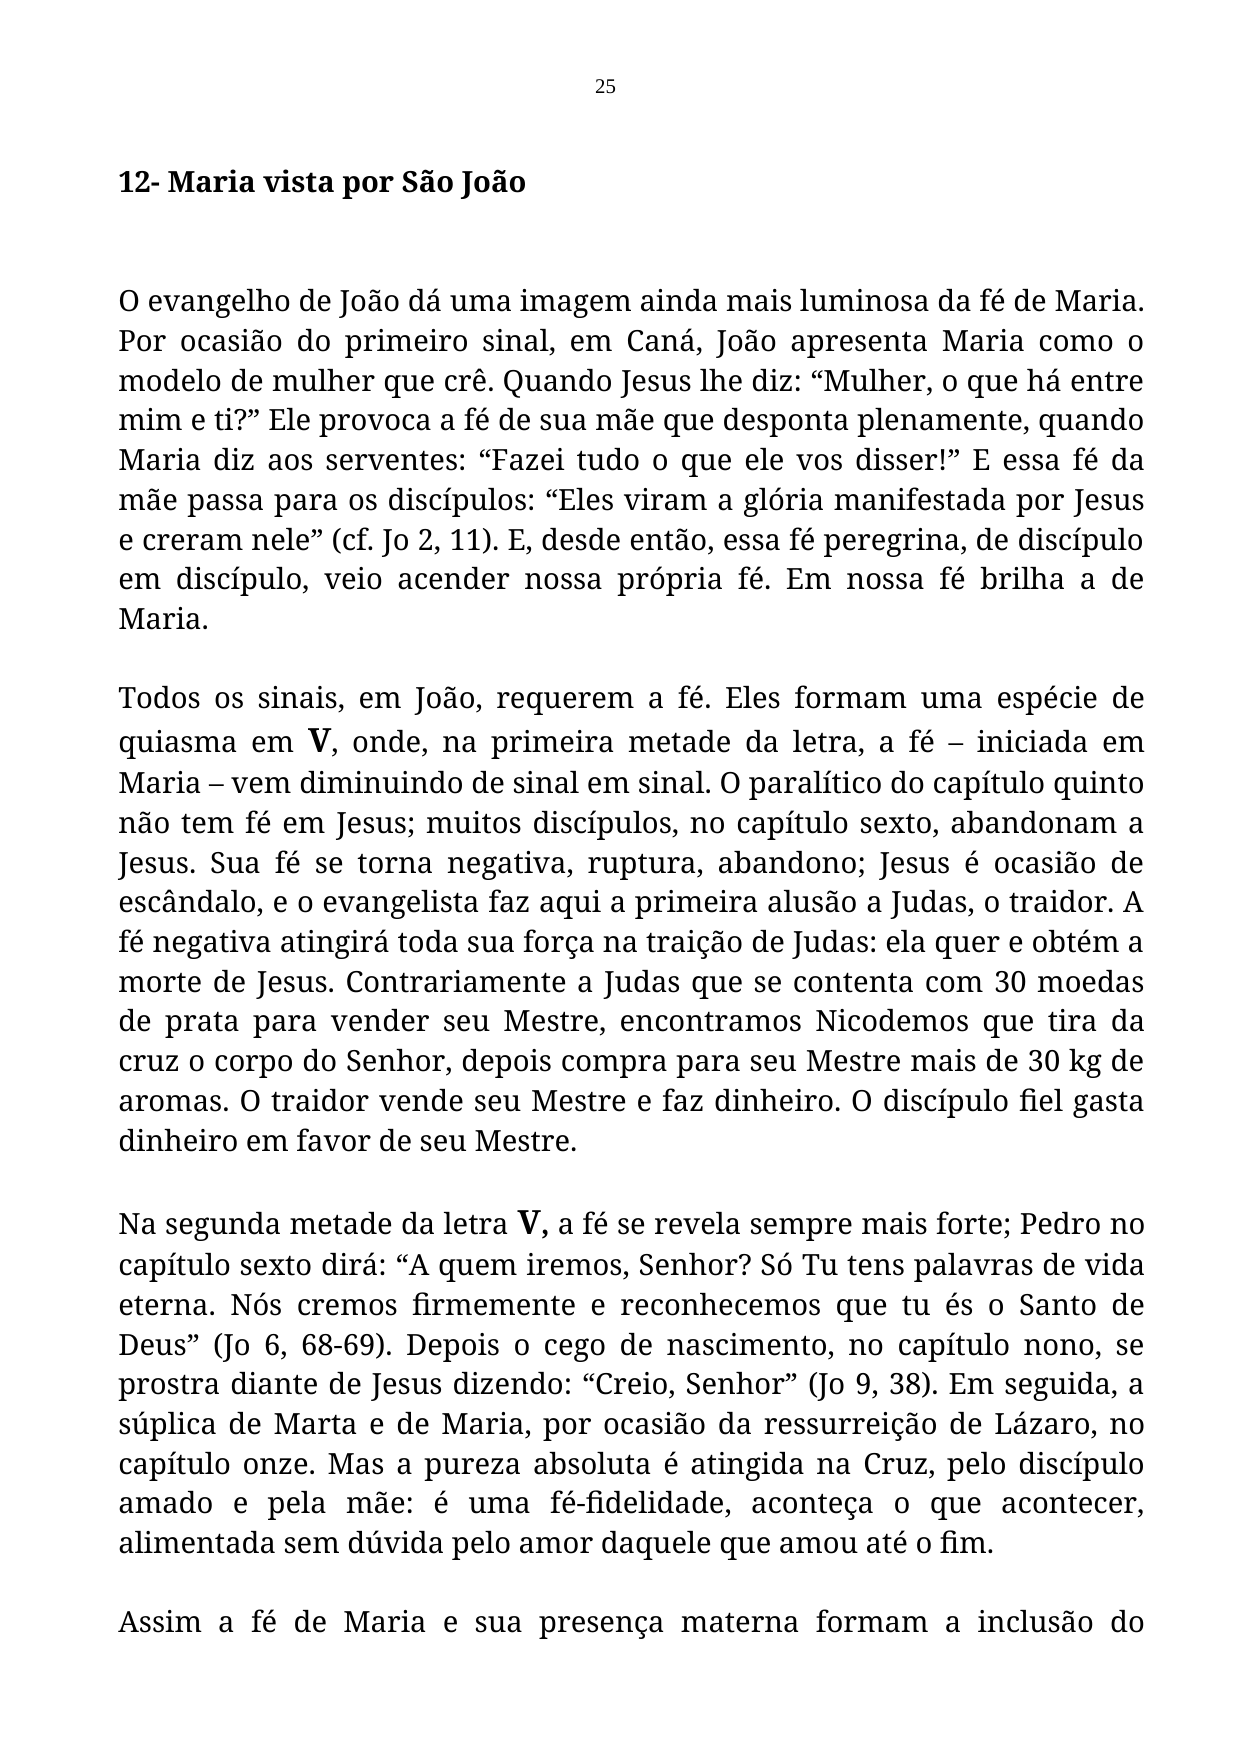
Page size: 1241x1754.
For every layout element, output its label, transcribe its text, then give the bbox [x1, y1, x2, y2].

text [118, 1602, 1146, 1641]
text O evangelho de João dá uma imagem ainda mais luminosa da fé de Maria. Por ocasião do primeiro sinal, em Caná, João apresenta Maria como o modelo de mulher que crê. Quando Jesus lhe diz: “Mulher, o que há entre mim e ti?” Ele provoca a fé de sua mãe que desponta plenamente, quando Maria diz aos serventes: “Fazei tudo o que ele vos disser!” E essa fé da mãe passa para os discípulos: “Eles viram a glória manifestada por Jesus e creram nele” (cf. Jo 2, 11). E, desde então, essa fé peregrina, de discípulo em discípulo, veio acender nossa própria fé. Em nossa fé brilha a de Maria. [118, 281, 1146, 638]
text 12- Maria vista por São João [118, 162, 1090, 201]
text Todos os sinais, em João, requerem a fé. Eles formam uma espécie de quiasma em V, onde, na primeira metade da letra, a fé – iniciada em Maria – vem diminuindo de sinal em sinal. O paralítico do capítulo quinto não tem fé em Jesus; muitos discípulos, no capítulo sexto, abandonam a Jesus. Sua fé se torna negativa, ruptura, abandono; Jesus é ocasião de escândalo, e o evangelista faz aqui a primeira alusão a Judas, o traidor. A fé negativa atingirá toda sua força na traição de Judas: ela quer e obtém a morte de Jesus. Contrariamente a Judas que se contenta com 30 moedas de prata para vender seu Mestre, encontramos Nicodemos que tira da cruz o corpo do Senhor, depois compra para seu Mestre mais de 30 kg de aromas. O traidor vende seu Mestre e faz dinheiro. O discípulo fiel gasta dinheiro em favor de seu Mestre. [118, 677, 1146, 1159]
text Na segunda metade da letra V, a fé se revela sempre mais forte; Pedro no capítulo sexto dirá: “A quem iremos, Senhor? Só Tu tens palavras de vida eterna. Nós cremos firmemente e reconhecemos que tu és o Santo de Deus” (Jo 6, 68-69). Depois o cego de nascimento, no capítulo nono, se prostra diante de Jesus dizendo: “Creio, Senhor” (Jo 9, 38). Em seguida, a súplica de Marta e de Maria, por ocasião da ressurreição de Lázaro, no capítulo onze. Mas a pureza absoluta é atingida na Cruz, pelo discípulo amado e pela mãe: é uma fé-fidelidade, aconteça o que acontecer, alimentada sem dúvida pelo amor daquele que amou até o fim. [118, 1199, 1146, 1562]
